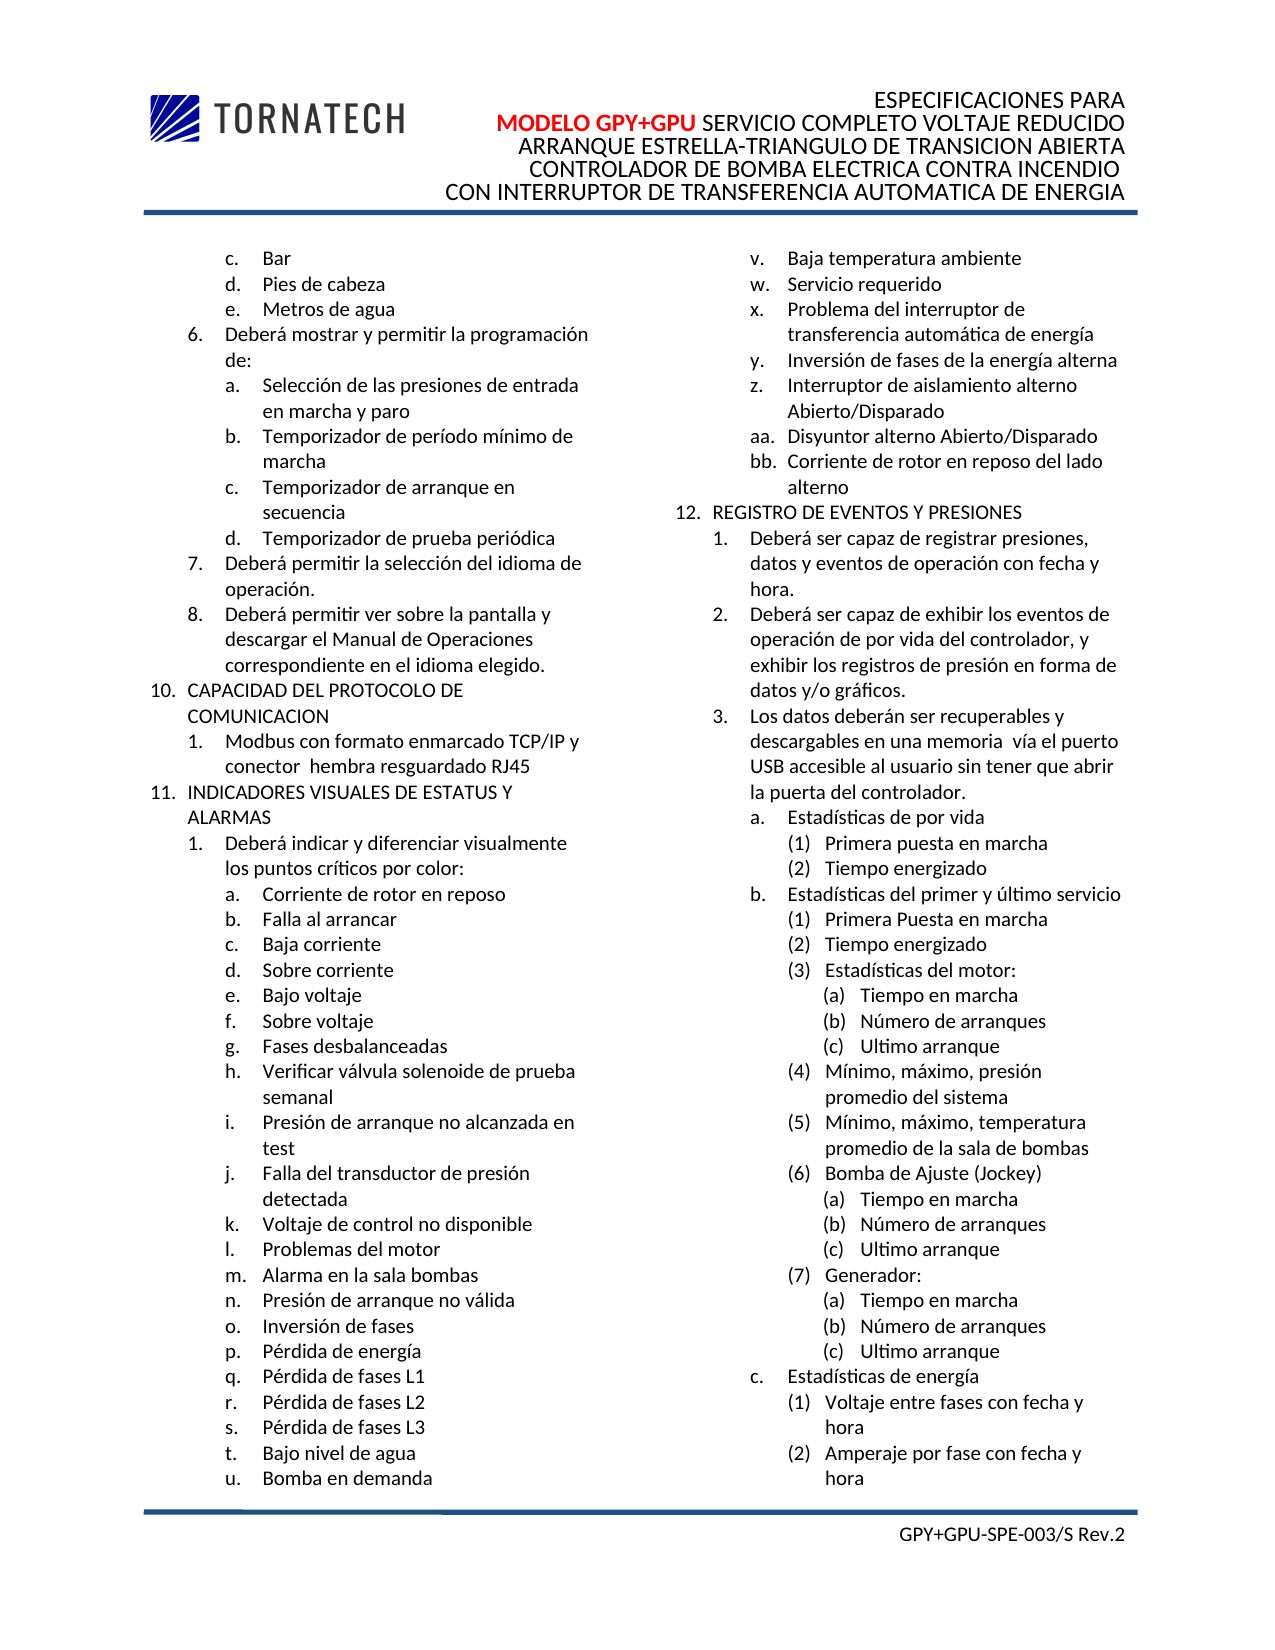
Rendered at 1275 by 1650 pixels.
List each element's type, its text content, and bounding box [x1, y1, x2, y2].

list INDICADORES VISUALES DE ESTATUS Y ALARMAS [150, 779, 600, 830]
list Deberá permitir la selección del idioma de operación. [187, 550, 600, 601]
list Voltaje entre fases con fecha y hora [787, 1389, 1125, 1440]
list Estadísticas de por vida [750, 804, 1125, 830]
list Amperaje por fase con fecha y hora [787, 1440, 1125, 1491]
list Inversión de fases de la energía alterna [750, 347, 1125, 372]
list Selección de las presiones de entrada en marcha y paro [225, 372, 600, 423]
list Tiempo en marcha [823, 1287, 1125, 1313]
list Deberá ser capaz de registrar presiones, datos y eventos de operación con fecha y hora. [712, 525, 1125, 601]
list Metros de agua [225, 296, 600, 322]
list Alarma en la sala bombas [225, 1262, 600, 1287]
list Bomba en demanda [225, 1465, 600, 1491]
list Tiempo en marcha [823, 1186, 1125, 1211]
list Pérdida de fases L1 [225, 1364, 600, 1389]
list Modbus con formato enmarcado TCP/IP y conector hembra resguardado RJ45 [187, 728, 600, 779]
list Estadísticas del motor: [787, 957, 1125, 982]
list Número de arranques [823, 1313, 1125, 1338]
list Verificar válvula solenoide de prueba semanal [225, 1059, 600, 1109]
list Falla del transductor de presión detectada [225, 1160, 600, 1211]
list Inversión de fases [225, 1313, 600, 1338]
list Pérdida de energía [225, 1338, 600, 1364]
list CAPACIDAD DEL PROTOCOLO DE COMUNICACION [150, 677, 600, 728]
list Mínimo, máximo, presión promedio del sistema [787, 1059, 1125, 1109]
list Corriente de rotor en reposo [225, 881, 600, 906]
list Problema del interruptor de transferencia automática de energía [750, 296, 1125, 347]
list Corriente de rotor en reposo del lado alterno [750, 449, 1125, 499]
list Número de arranques [823, 1211, 1125, 1237]
list Sobre corriente [225, 957, 600, 982]
list Ultimo arranque [823, 1338, 1125, 1364]
list Pies de cabeza [225, 271, 600, 296]
list Deberá indicar y diferenciar visualmente los puntos críticos por color: [187, 830, 600, 881]
list Primera Puesta en marcha [787, 906, 1125, 932]
list Ultimo arranque [823, 1033, 1125, 1059]
picture [146, 92, 408, 146]
list Baja corriente [225, 932, 600, 957]
list Sobre voltaje [225, 1008, 600, 1033]
list Primera puesta en marcha [787, 830, 1125, 855]
list Tiempo energizado [787, 932, 1125, 957]
list Bomba de Ajuste (Jockey) [787, 1160, 1125, 1186]
list Problemas del motor [225, 1237, 600, 1262]
list Tiempo energizado [787, 855, 1125, 881]
list REGISTRO DE EVENTOS Y PRESIONES [675, 499, 1125, 525]
list Voltaje de control no disponible [225, 1211, 600, 1237]
list Fases desbalanceadas [225, 1033, 600, 1059]
list Bar [225, 245, 600, 271]
list Pérdida de fases L3 [225, 1414, 600, 1440]
list Deberá mostrar y permitir la programación de: [187, 322, 600, 372]
list Generador: [787, 1262, 1125, 1287]
list Servicio requerido [750, 271, 1125, 296]
list Baja temperatura ambiente [750, 245, 1125, 271]
list Presión de arranque no válida [225, 1287, 600, 1313]
list Falla al arrancar [225, 906, 600, 932]
list Tiempo en marcha [823, 982, 1125, 1008]
list Bajo nivel de agua [225, 1440, 600, 1465]
list Pérdida de fases L2 [225, 1389, 600, 1414]
list Presión de arranque no alcanzada en test [225, 1109, 600, 1160]
list Temporizador de período mínimo de marcha [225, 423, 600, 474]
list Número de arranques [823, 1008, 1125, 1033]
list Estadísticas del primer y último servicio [750, 881, 1125, 906]
list Los datos deberán ser recuperables y descargables en una memoria vía el puerto USB accesible al usuario sin tener que abrir la puerta del controlador. [712, 703, 1125, 804]
list Temporizador de arranque en secuencia [225, 474, 600, 525]
list Bajo voltaje [225, 982, 600, 1008]
list Interruptor de aislamiento alterno Abierto/Disparado [750, 372, 1125, 423]
list Temporizador de prueba periódica [225, 525, 600, 550]
list Estadísticas de energía [750, 1364, 1125, 1389]
list Deberá permitir ver sobre la pantalla y descargar el Manual de Operaciones correspondiente en el idioma elegido. [187, 601, 600, 677]
list Deberá ser capaz de exhibir los eventos de operación de por vida del controlador, y exhibir los registros de presión en forma de datos y/o gráficos. [712, 601, 1125, 703]
list Mínimo, máximo, temperatura promedio de la sala de bombas [787, 1109, 1125, 1160]
list Ultimo arranque [823, 1237, 1125, 1262]
list Disyuntor alterno Abierto/Disparado [750, 423, 1125, 449]
